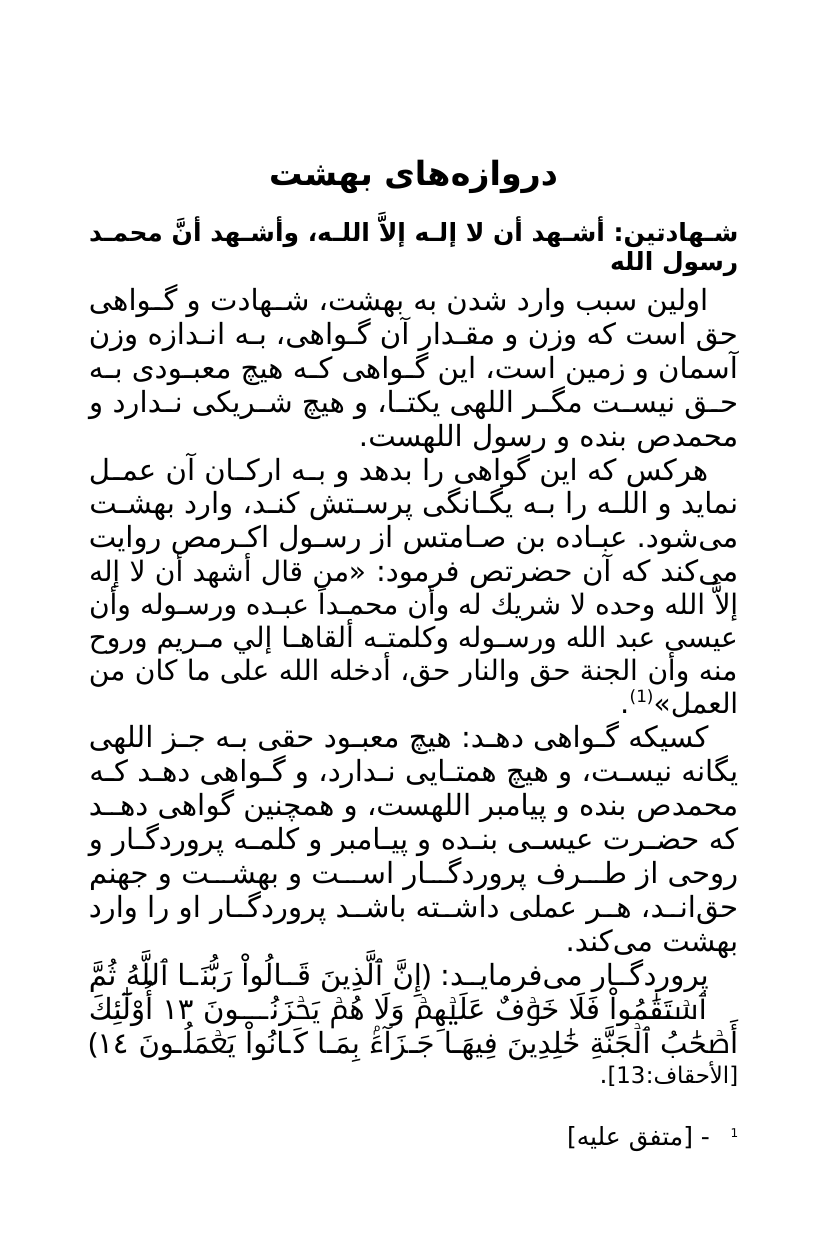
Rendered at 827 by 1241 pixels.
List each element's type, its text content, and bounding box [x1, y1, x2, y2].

text شهادتین: أشهد أن لا إله إلاَّ الله، وأشهد أنَّ محمد رسول الله [89, 218, 738, 277]
text کسیکه گواهی دهد: هیچ معبود حقی به جز اللهی یگانه نیست، و هیچ همتایی ندارد، و گواهی دهد که محمدص بنده و پیامبر اللهست، و همچنین گواهی دهد که حضرت عیسی بنده و پیامبر و کلمه پروردگار و روحی از طرف پروردگار است و بهشت و جهنم حق‌اند، هر عملی داشته باشد پروردگار او را وارد بهشت مى‌کند. [89, 721, 738, 958]
text هرکس که این گواهی را بدهد و به ارکان آن عمل نماید و الله را به یگانگی پرستش کند، وارد بهشت مى‌شود. عباده بن صامتس از رسول اکرمص روایت مى‌کند که آن حضرتص فرمود: «من قال أشهد أن لا إله إلاَّ الله وحده لا شريك له وأن محمداً عبده ورسوله وأن عيسی عبد الله ورسوله وكلمته ألقاها إلي مريم وروح منه وأن الجنة حق والنار حق، أدخله الله علی ما كان من العمل»(). [89, 453, 738, 721]
text دروازه‌های بهشت [89, 154, 738, 193]
text پروردگار مى‌فرماید: ﴿إِنَّ ٱلَّذِينَ قَالُواْ رَبُّنَا ٱللَّهُ ثُمَّ ٱسۡتَقَٰمُواْ فَلَا خَوۡفٌ عَلَيۡهِمۡ وَلَا هُمۡ يَحۡزَنُونَ ١٣ أُوْلَٰٓئِكَ أَصۡحَٰبُ ٱلۡجَنَّةِ خَٰلِدِينَ فِيهَا جَزَآءَۢ بِمَا كَانُواْ يَعۡمَلُونَ ١٤﴾ [الأحقاف:13]. [89, 958, 738, 1089]
text اولین سبب وارد شدن به بهشت، شهادت و گواهی حق است که وزن و مقدار آن گواهی، به اندازه وزن آسمان و زمین است، این گواهی که هیچ معبودی به حق نیست مگر اللهی یکتا، و هیچ شریکی ندارد و محمدص بنده و رسول اللهست. [89, 283, 738, 453]
